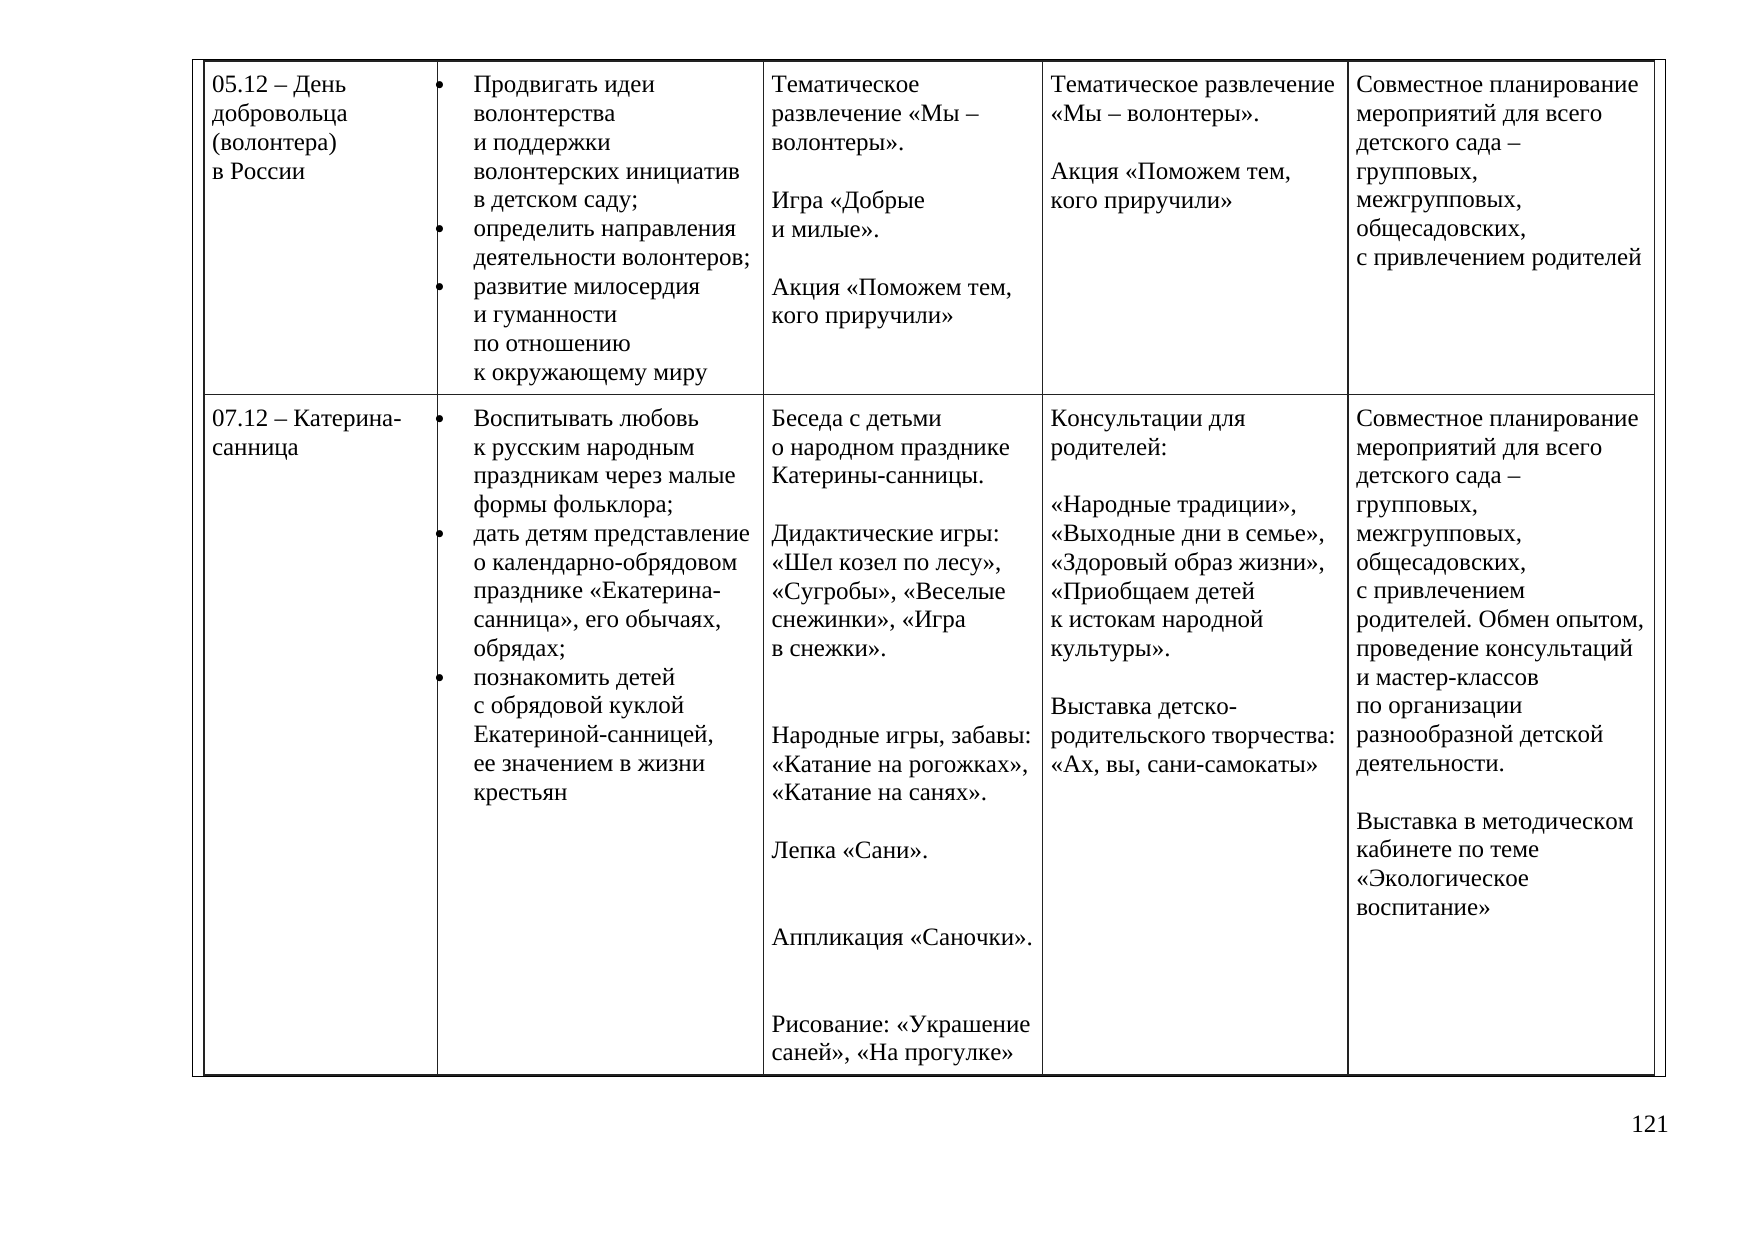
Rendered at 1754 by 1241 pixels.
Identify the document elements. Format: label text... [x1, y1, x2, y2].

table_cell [205, 395, 437, 1074]
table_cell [193, 60, 203, 1076]
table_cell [438, 395, 763, 1074]
table_cell Календарный план воспитательной работы [438, 62, 763, 394]
table_cell Календарный план воспитательной работы [1349, 62, 1654, 394]
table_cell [1043, 395, 1347, 1074]
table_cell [764, 395, 1042, 1074]
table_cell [1349, 395, 1654, 1074]
table_cell Календарный план воспитательной работы [1043, 62, 1347, 394]
table_cell Календарный план воспитательной работы [764, 62, 1042, 394]
table_cell Календарный план воспитательной работы [205, 62, 437, 394]
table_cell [1655, 60, 1665, 1076]
